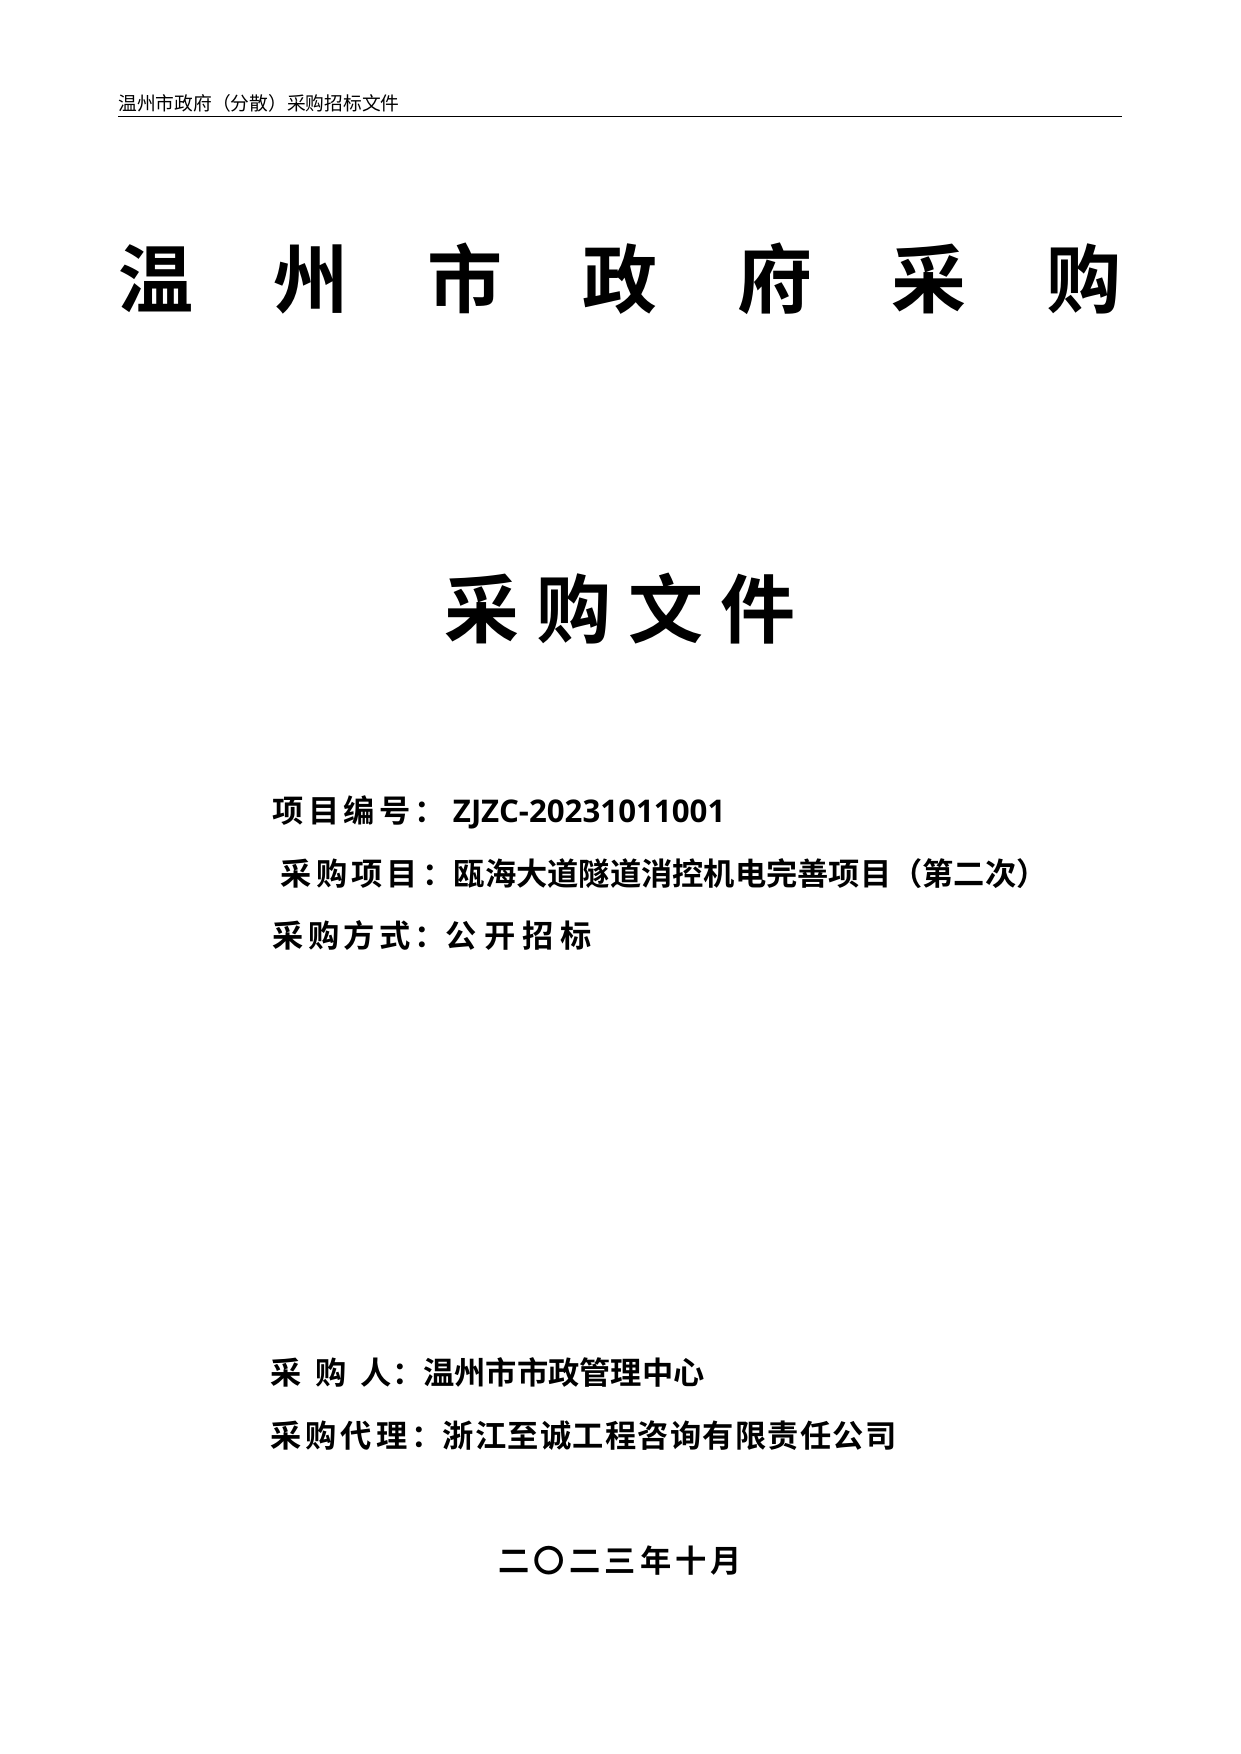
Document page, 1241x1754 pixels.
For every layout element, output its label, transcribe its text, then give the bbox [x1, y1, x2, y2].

text 项目编号： ZJZC-20231011001 [118, 772, 1003, 835]
text 温州市政府采购 [118, 220, 1122, 329]
text 采 购 人：温州市市政管理中心 [270, 1334, 1122, 1397]
text 采购方式：公 开 招 标 [118, 897, 1003, 960]
text 采 购 文 件 [118, 550, 1122, 659]
text 采购项目：瓯海大道隧道消控机电完善项目（第二次） [281, 835, 1124, 897]
text 采购代理：浙江至诚工程咨询有限责任公司 [270, 1397, 1122, 1459]
text 二〇二三年十月 [118, 1522, 1122, 1584]
